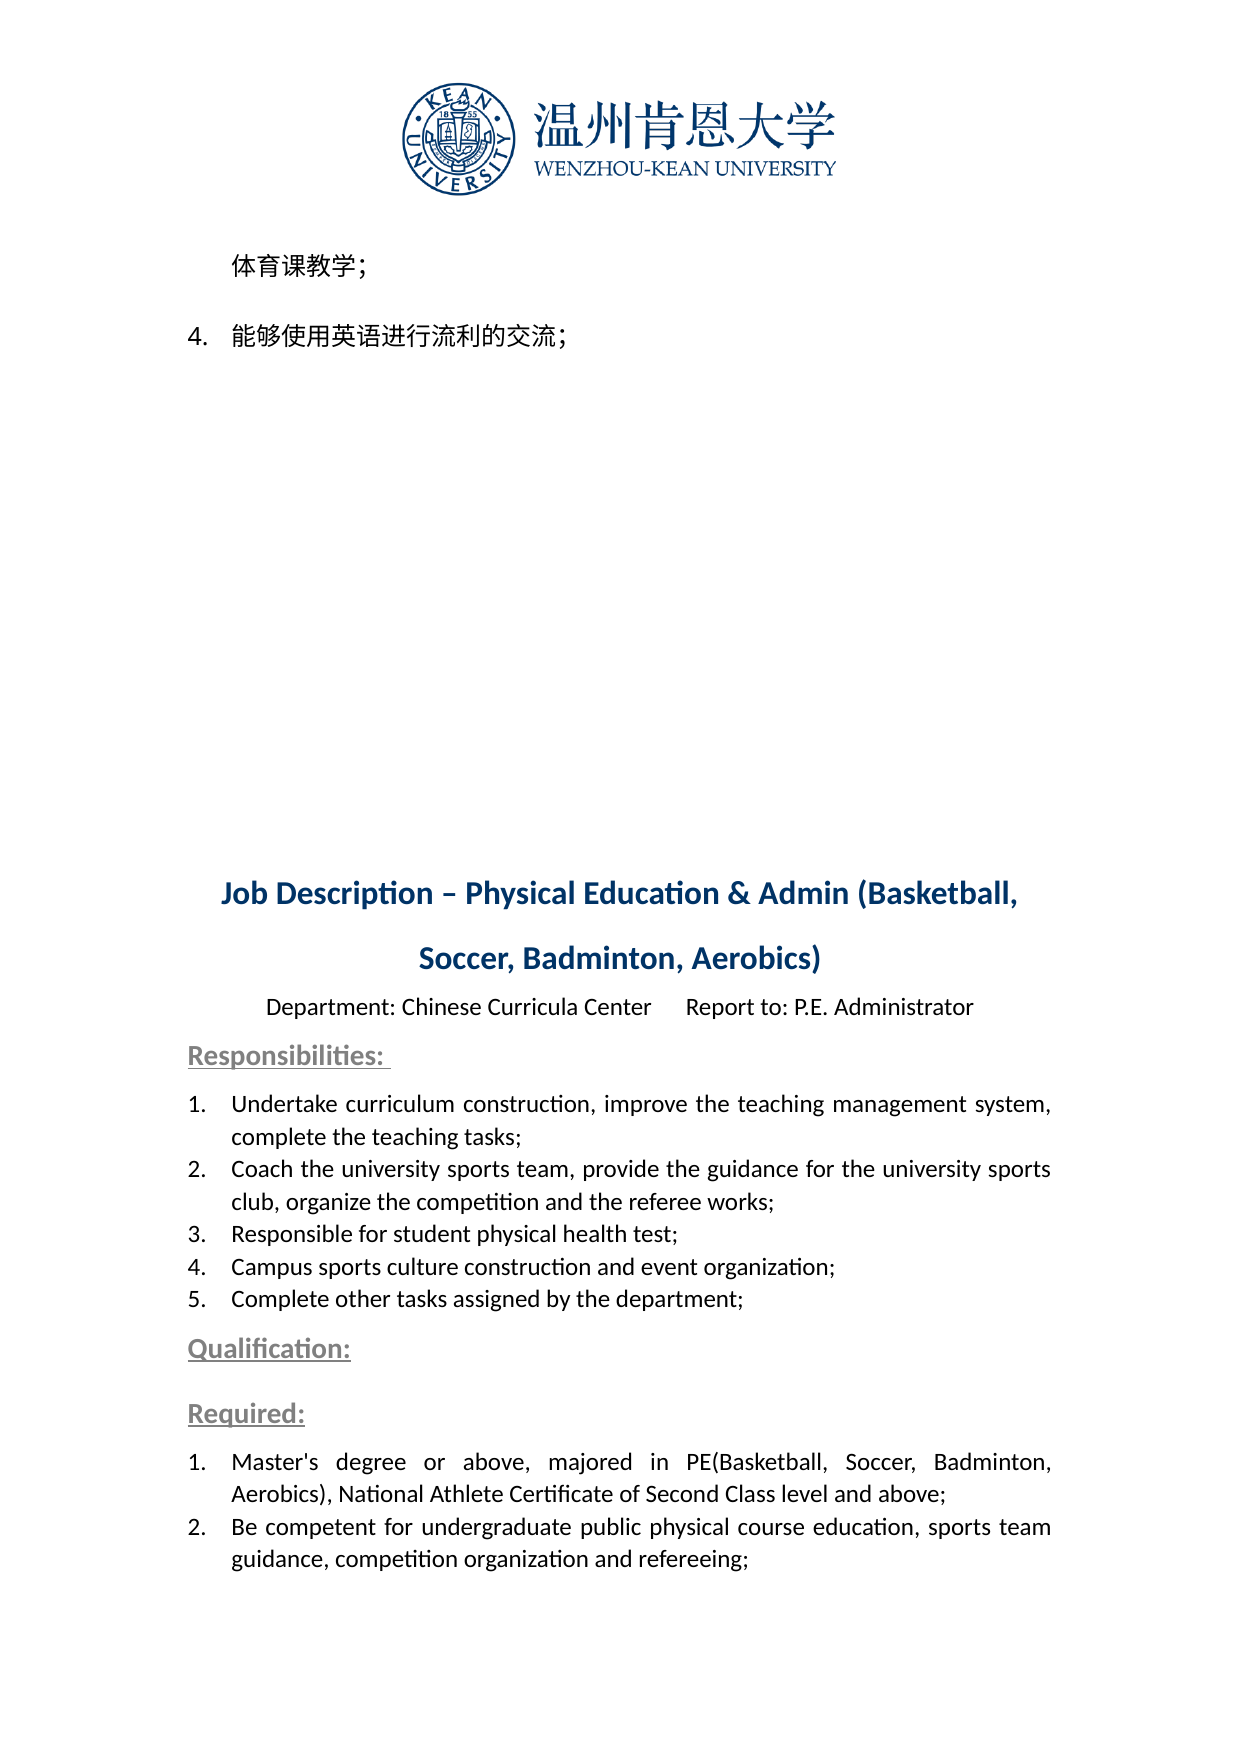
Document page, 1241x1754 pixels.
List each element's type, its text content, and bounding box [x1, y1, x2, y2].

text Job Description – Physical Education & Admin (Basketball, Soccer, Badminton, Aerobics) [187, 860, 1053, 990]
text Responsibilities: [187, 1023, 1053, 1088]
text Department: Chinese Curricula Center Report to: P.E. Administrator [187, 990, 1053, 1023]
list 一专多能，具有较好的体育教学、运动训练水平，能够胜任两门以上公共体育课教学； [187, 232, 1053, 297]
list Master's degree or above, majored in PE(Basketball, Soccer, Badminton, Aerobics), National Athlete Certificate of Second Class level and above; [187, 1445, 1053, 1510]
text Required: [187, 1380, 1053, 1445]
list Responsible for student physical health test; [187, 1218, 1053, 1250]
list Campus sports culture construction and event organization; [187, 1250, 1053, 1283]
list Complete other tasks assigned by the department; [187, 1283, 1053, 1315]
list Be competent for undergraduate public physical course education, sports team guidance, competition organization and refereeing; [187, 1510, 1053, 1575]
list Coach the university sports team, provide the guidance for the university sports club, organize the competition and the referee works; [187, 1153, 1053, 1218]
text Qualification: [187, 1315, 1053, 1380]
list Undertake curriculum construction, improve the teaching management system, complete the teaching tasks; [187, 1088, 1053, 1153]
list 能够使用英语进行流利的交流； [187, 302, 1053, 367]
picture [338, 76, 902, 202]
